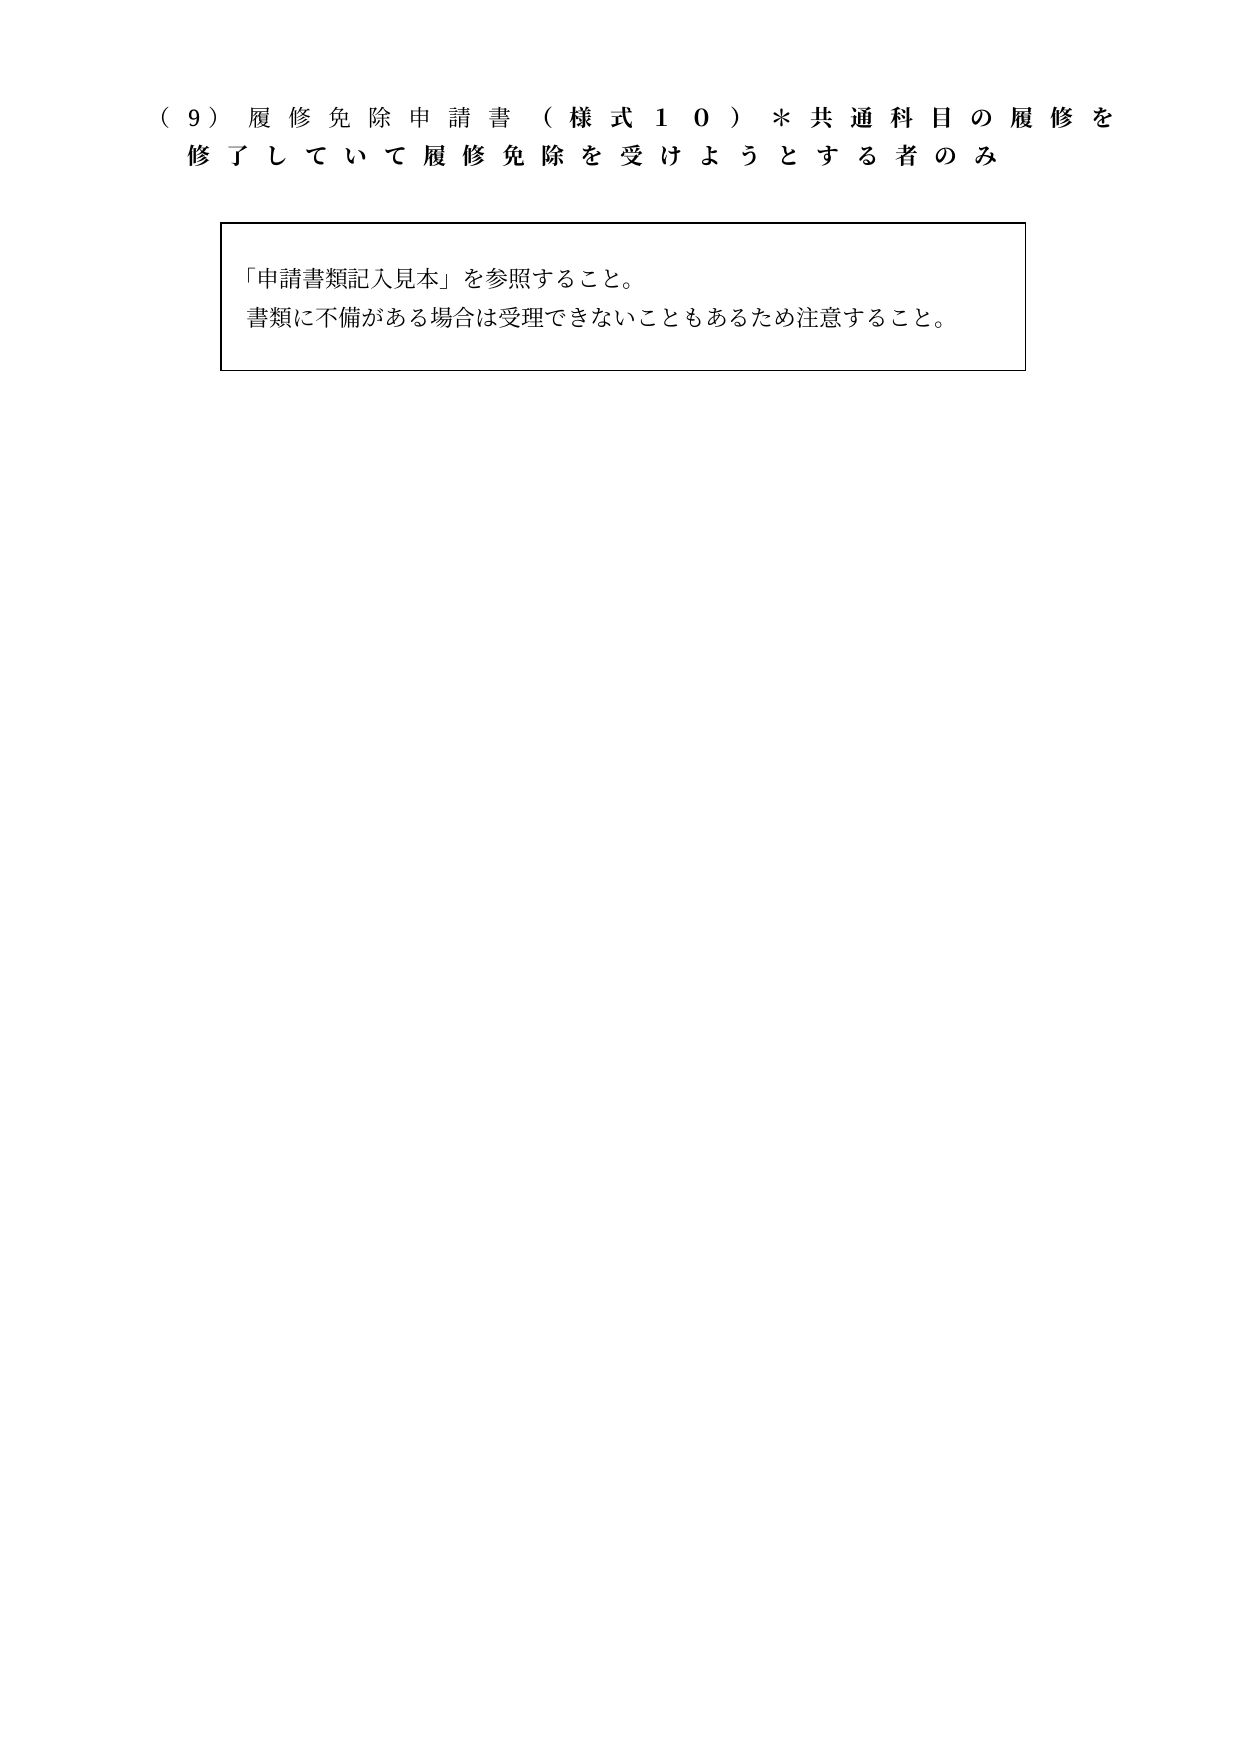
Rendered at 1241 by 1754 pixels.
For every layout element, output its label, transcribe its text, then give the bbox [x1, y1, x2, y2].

text （9）履修免除申請書（様式１０）＊共通科目の履修を修了していて履修免除を受けようとする者のみ [130, 98, 1132, 173]
